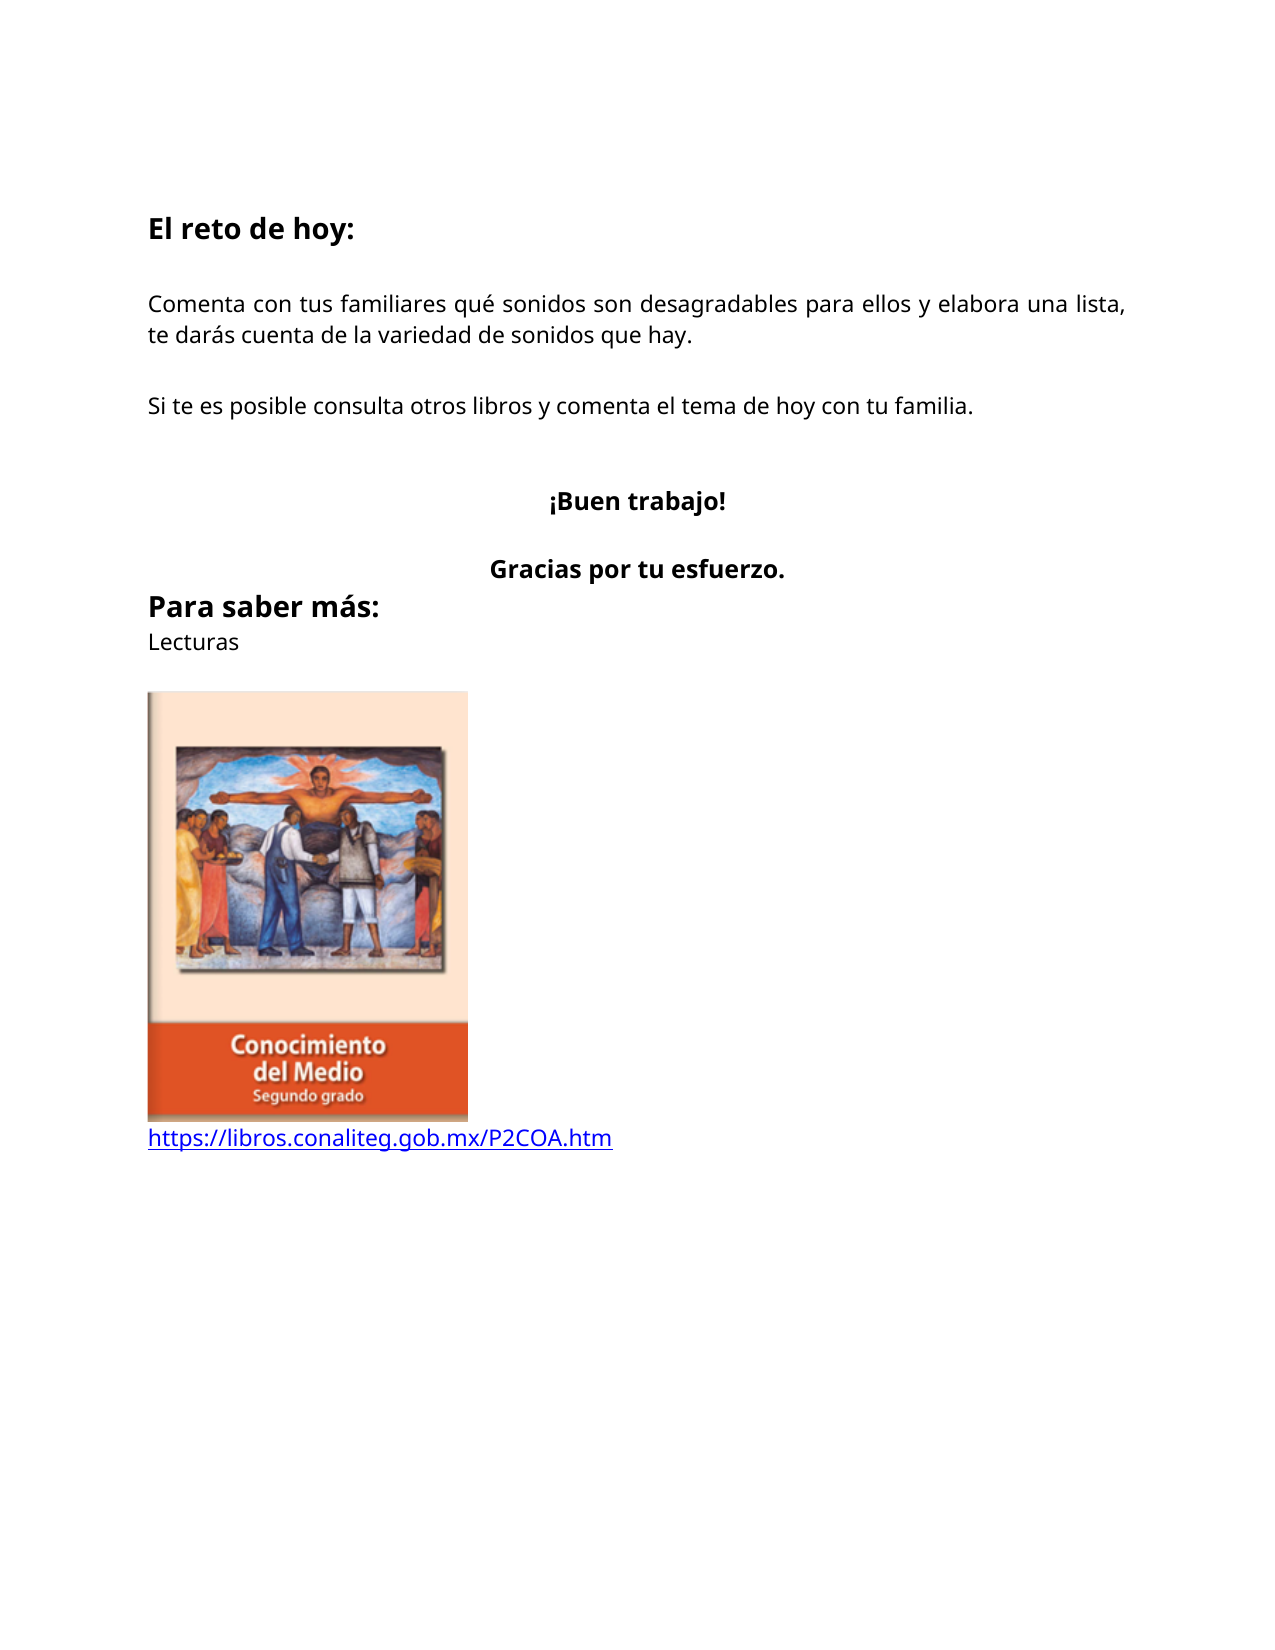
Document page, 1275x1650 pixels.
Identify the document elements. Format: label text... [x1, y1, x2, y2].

text El reto de hoy: [148, 208, 1127, 248]
text ¡Buen trabajo! [148, 484, 1127, 518]
text Lecturas [148, 626, 1127, 657]
text https://libros.conaliteg.gob.mx/P2COA.htm [148, 1122, 1127, 1153]
text Si te es posible consulta otros libros y comenta el tema de hoy con tu familia. [148, 390, 1127, 421]
text Para saber más: [148, 586, 1127, 626]
picture [147, 691, 468, 1122]
text Gracias por tu esfuerzo. [148, 552, 1127, 586]
text Comenta con tus familiares qué sonidos son desagradables para ellos y elabora una lista, te darás cuenta de la variedad de sonidos que hay. [148, 288, 1127, 350]
